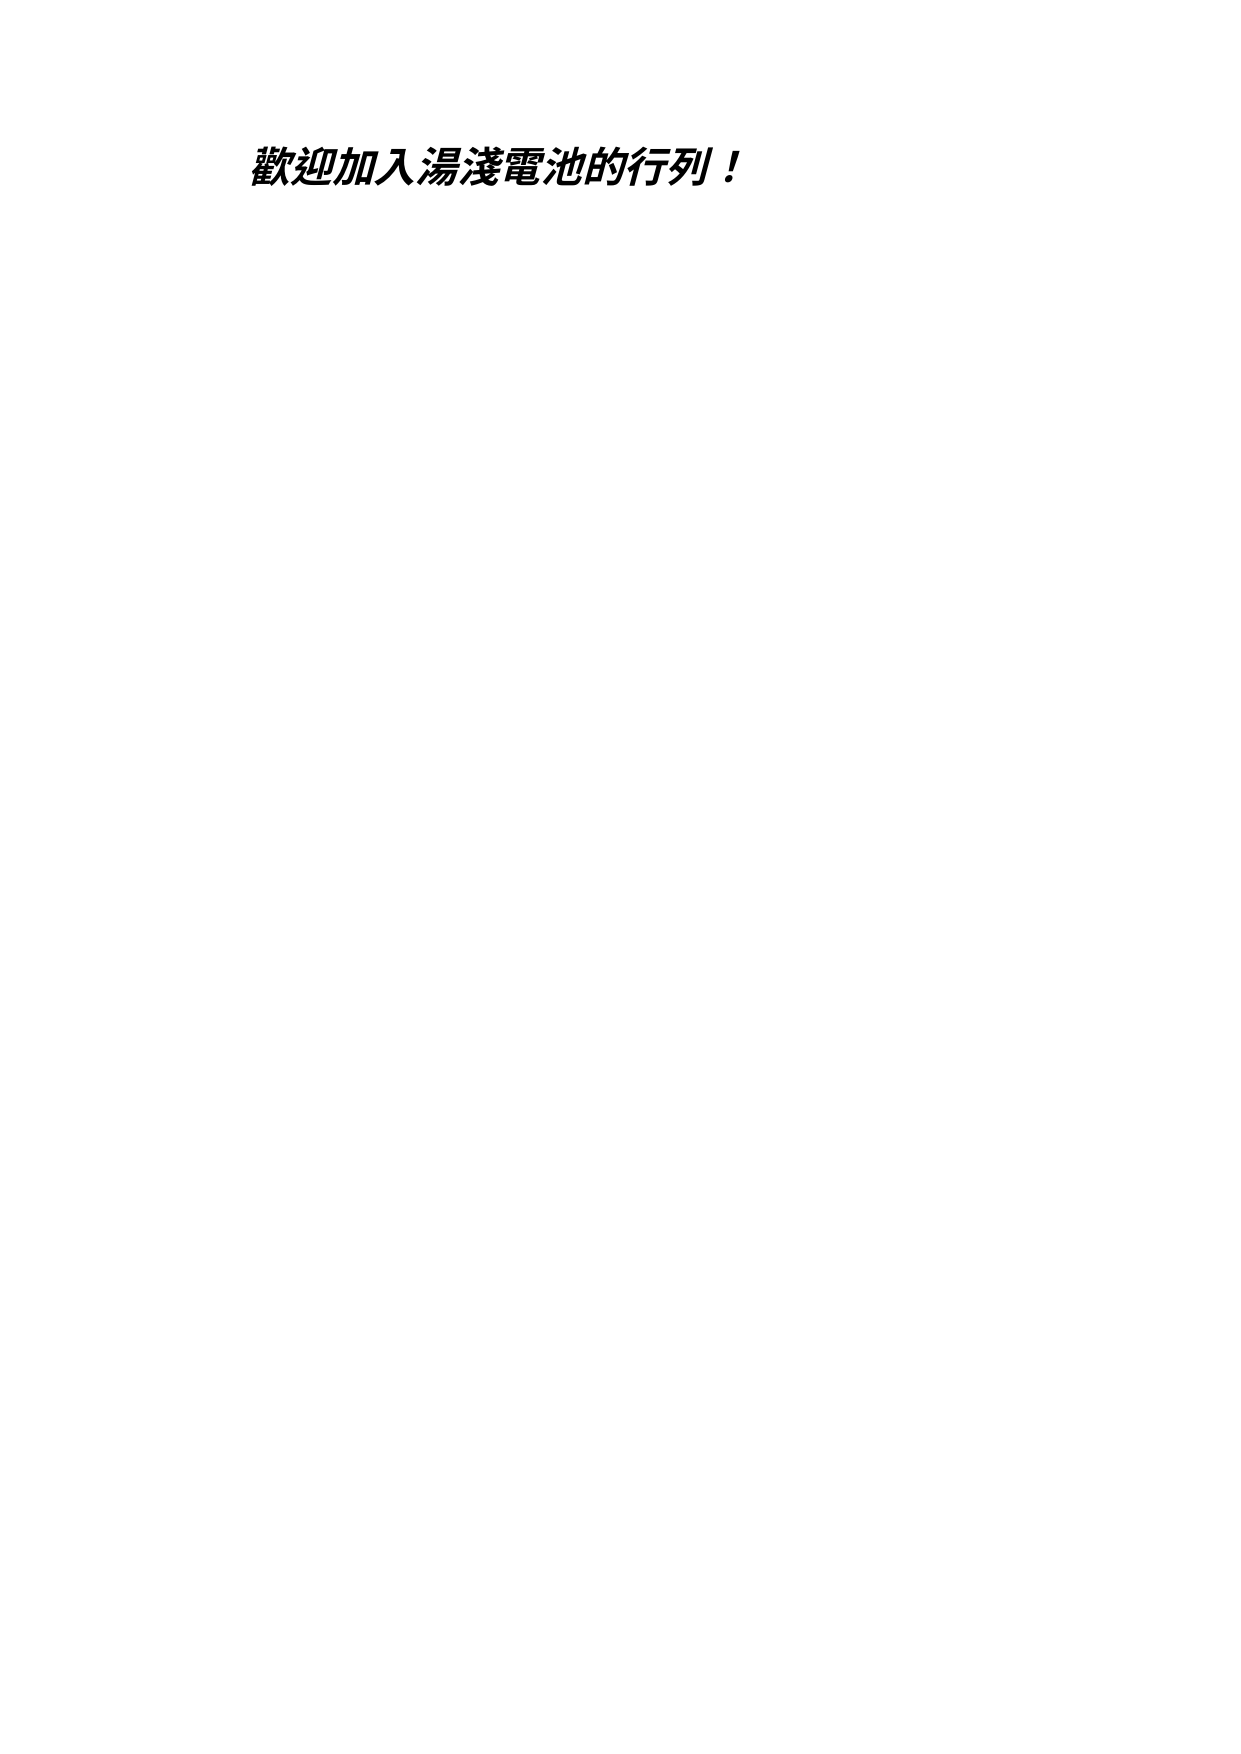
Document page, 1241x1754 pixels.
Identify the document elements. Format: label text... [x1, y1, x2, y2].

text 歡迎加入湯淺電池的行列！ [231, 127, 1053, 202]
